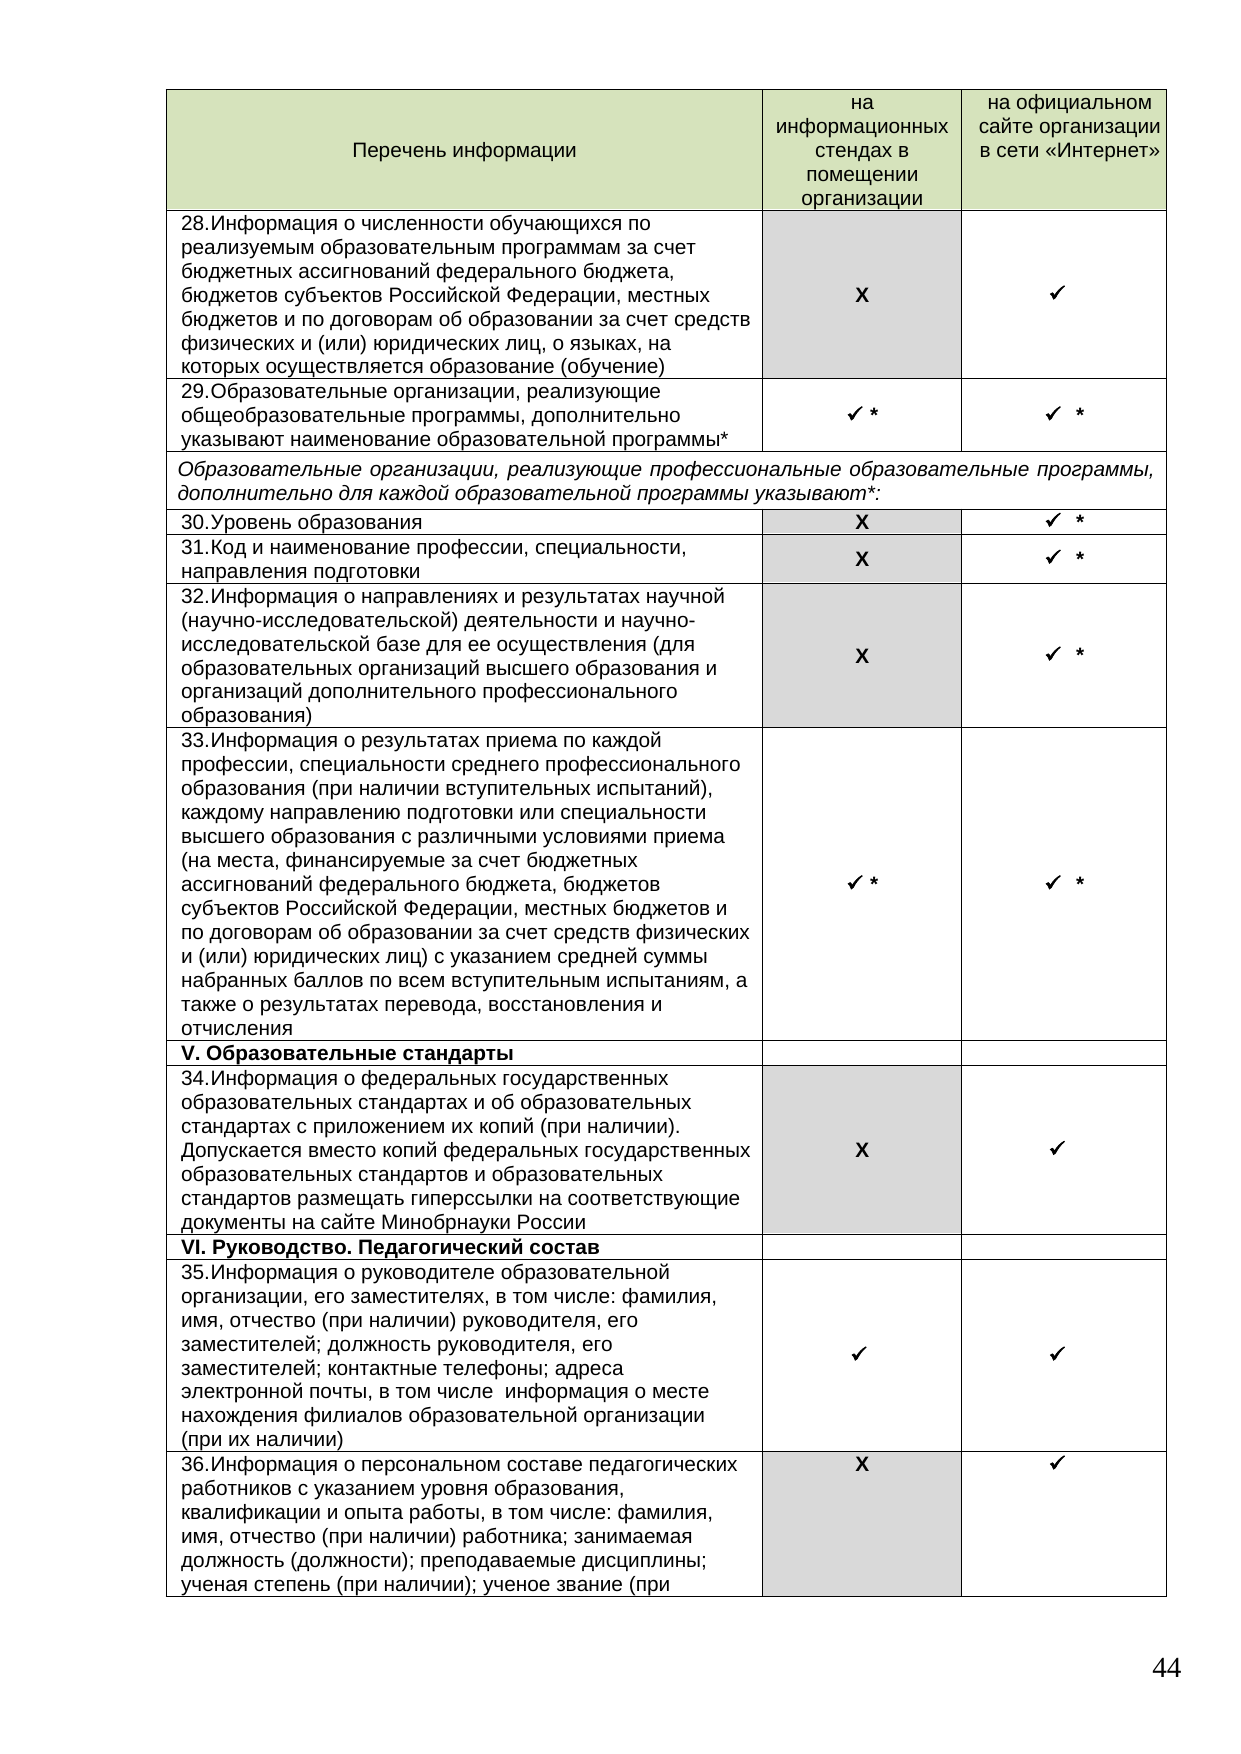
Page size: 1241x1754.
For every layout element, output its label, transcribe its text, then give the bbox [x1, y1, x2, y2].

table_cell Информация о численности обучающихся по реализуемым образовательным программам за счет бюджетных ассигнований федерального бюджета, бюджетов субъектов Российской Федерации, местных бюджетов и по договорам об образовании за счет средств физических и (или) юридических лиц, о языках, на которых осуществляется образование (обучение) [167, 211, 762, 378]
table_cell Х [763, 1066, 961, 1233]
table_cell Образовательные организации, реализующие общеобразовательные программы, дополнительно указывают наименование образовательной программы* [167, 379, 762, 451]
table_header на официальном сайте организации в сети «Интернет» [962, 90, 1166, 209]
table_cell * [962, 535, 1166, 582]
table_cell Х [763, 510, 961, 533]
table_cell Информация о федеральных государственных образовательных стандартах и об образовательных стандартах с приложением их копий (при наличии). Допускается вместо копий федеральных государственных образовательных стандартов и образовательных стандартов размещать гиперссылки на соответствующие документы на сайте Минобрнауки России [167, 1066, 762, 1233]
table_cell Код и наименование профессии, специальности, направления подготовки [167, 535, 762, 582]
table_cell Х [763, 584, 961, 727]
table_cell [962, 1235, 1166, 1258]
table_cell [962, 1066, 1166, 1233]
table_cell Х [763, 1452, 961, 1596]
table_cell * [962, 584, 1166, 727]
table_cell Информация о руководителе образовательной организации, его заместителях, в том числе: фамилия, имя, отчество (при наличии) руководителя, его заместителей; должность руководителя, его заместителей; контактные телефоны; адреса электронной почты, в том числе информация о месте нахождения филиалов образовательной организации (при их наличии) [167, 1260, 762, 1451]
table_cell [167, 1452, 762, 1596]
table_cell Образовательные организации, реализующие профессиональные образовательные программы, дополнительно для каждой образовательной программы указывают*: [167, 452, 1166, 508]
table_cell * [962, 728, 1166, 1040]
table_cell [763, 1260, 961, 1451]
table_cell [763, 1041, 961, 1065]
table_cell Информация о направлениях и результатах научной (научно-исследовательской) деятельности и научно-исследовательской базе для ее осуществления (для образовательных организаций высшего образования и организаций дополнительного профессионального образования) [167, 584, 762, 727]
table_cell [962, 211, 1166, 378]
table_cell * [763, 728, 961, 1040]
table_header Перечень информации [167, 90, 762, 209]
table_cell Х [763, 535, 961, 582]
table_cell [962, 1041, 1166, 1065]
table_header на информационных стендах в помещении организации [763, 90, 961, 209]
table_cell [763, 1235, 961, 1258]
table_cell [962, 1452, 1166, 1596]
table_cell * [962, 379, 1166, 451]
table_cell VI. Руководство. Педагогический состав [167, 1235, 762, 1258]
table_cell * [763, 379, 961, 451]
table_cell V. Образовательные стандарты [167, 1041, 762, 1065]
table_cell Уровень образования [167, 510, 762, 533]
table_cell Информация о результатах приема по каждой профессии, специальности среднего профессионального образования (при наличии вступительных испытаний), каждому направлению подготовки или специальности высшего образования с различными условиями приема (на места, финансируемые за счет бюджетных ассигнований федерального бюджета, бюджетов субъектов Российской Федерации, местных бюджетов и по договорам об образовании за счет средств физических и (или) юридических лиц) с указанием средней суммы набранных баллов по всем вступительным испытаниям, а также о результатах перевода, восстановления и отчисления [167, 728, 762, 1040]
table_cell [962, 1260, 1166, 1451]
table_cell * [962, 510, 1166, 533]
table_cell Х [763, 211, 961, 378]
